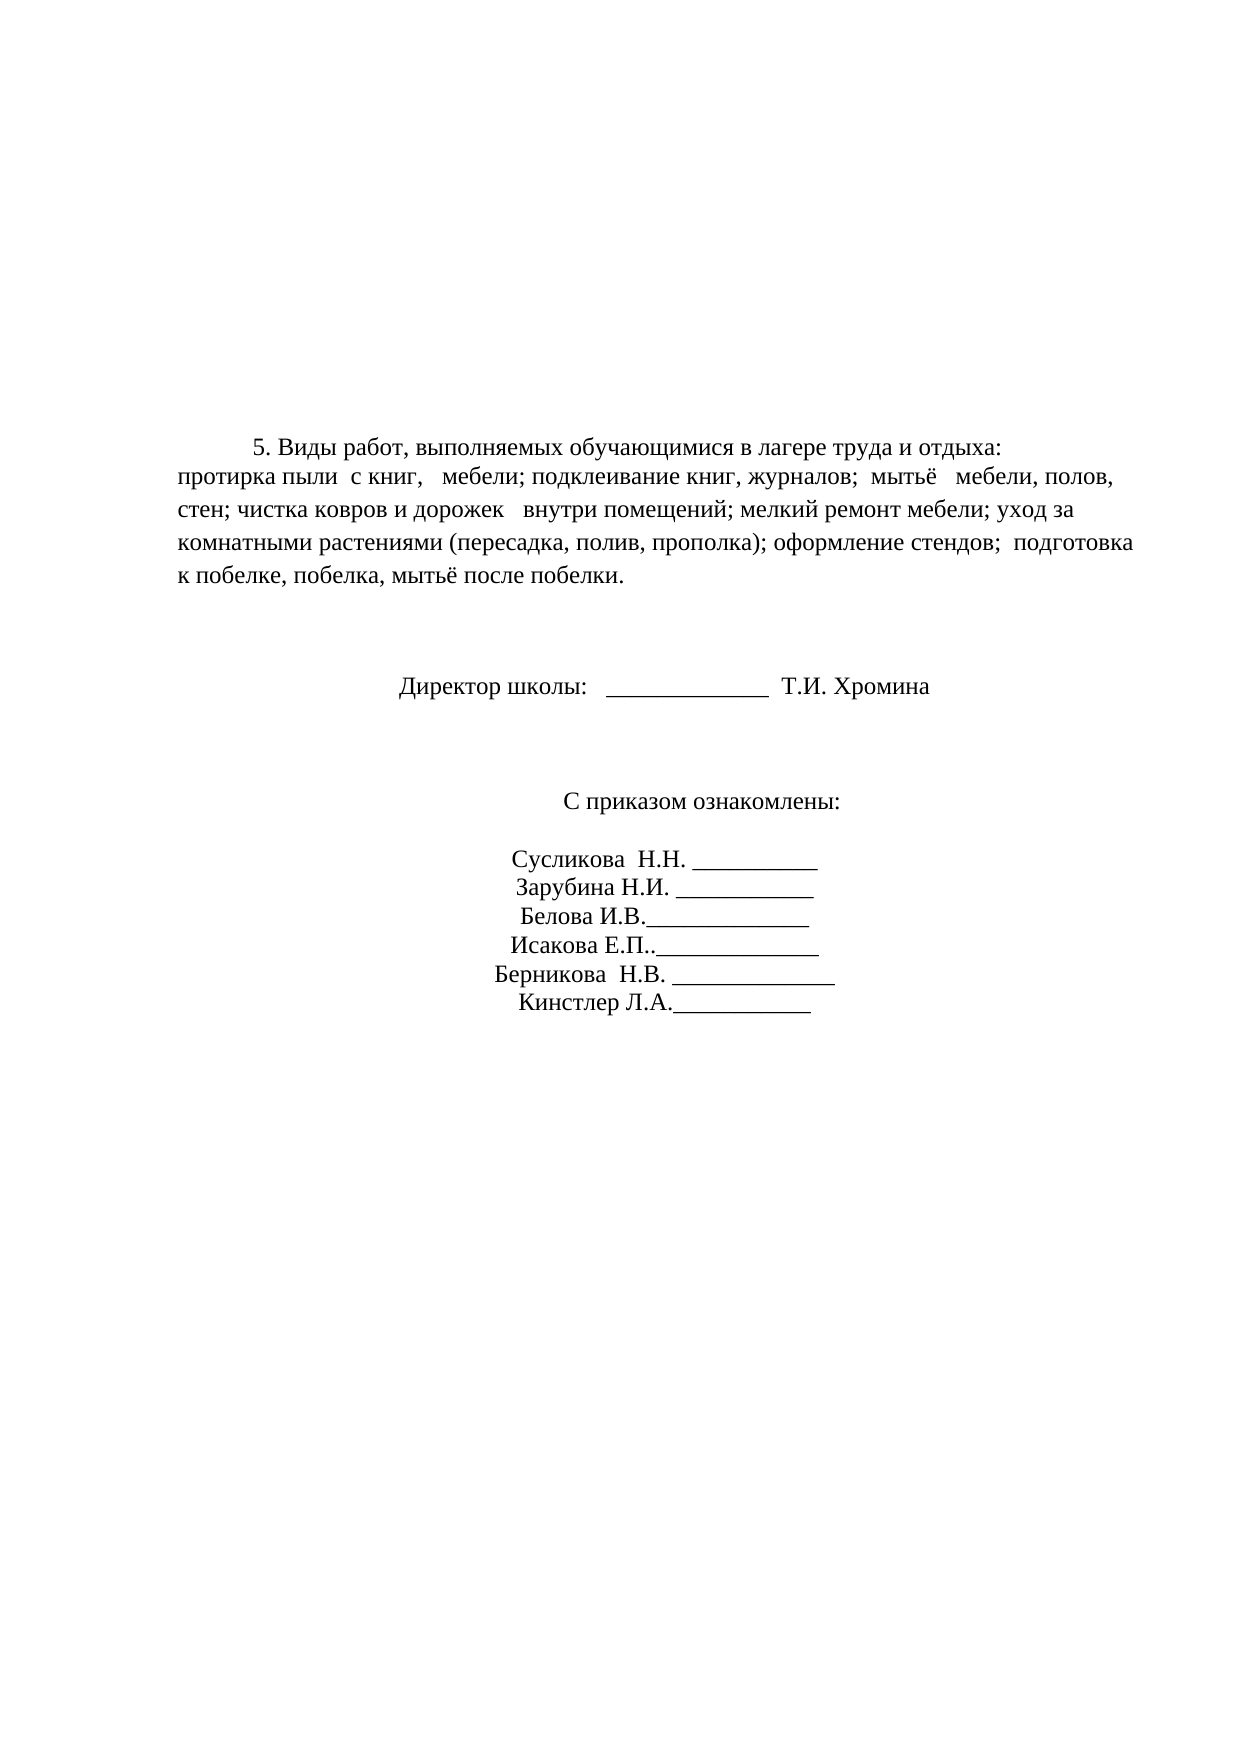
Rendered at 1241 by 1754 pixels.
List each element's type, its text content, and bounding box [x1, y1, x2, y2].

text 5. Виды работ, выполняемых обучающимися в лагере труда и отдыха: [252, 432, 1152, 461]
text Зарубина Н.И. ___________ [177, 872, 1152, 901]
text Белова И.В._____________ [177, 901, 1152, 930]
text Кинстлер Л.А.___________ [177, 987, 1152, 1016]
text Сусликова Н.Н. __________ [177, 844, 1152, 872]
text Директор школы: _____________ Т.И. Хромина [177, 671, 1152, 700]
text Исакова Е.П.._____________ [177, 930, 1152, 959]
text Берникова Н.В. _____________ [177, 959, 1152, 987]
text протирка пыли с книг, мебели; подклеивание книг, журналов; мытьё мебели, полов, стен; чистка ковров и дорожек внутри помещений; мелкий ремонт мебели; уход за комнатными растениями (пересадка, полив, прополка); оформление стендов; подготовка к побелке, побелка, мытьё после побелки. [177, 461, 1152, 588]
text С приказом ознакомлены: [252, 786, 1152, 815]
